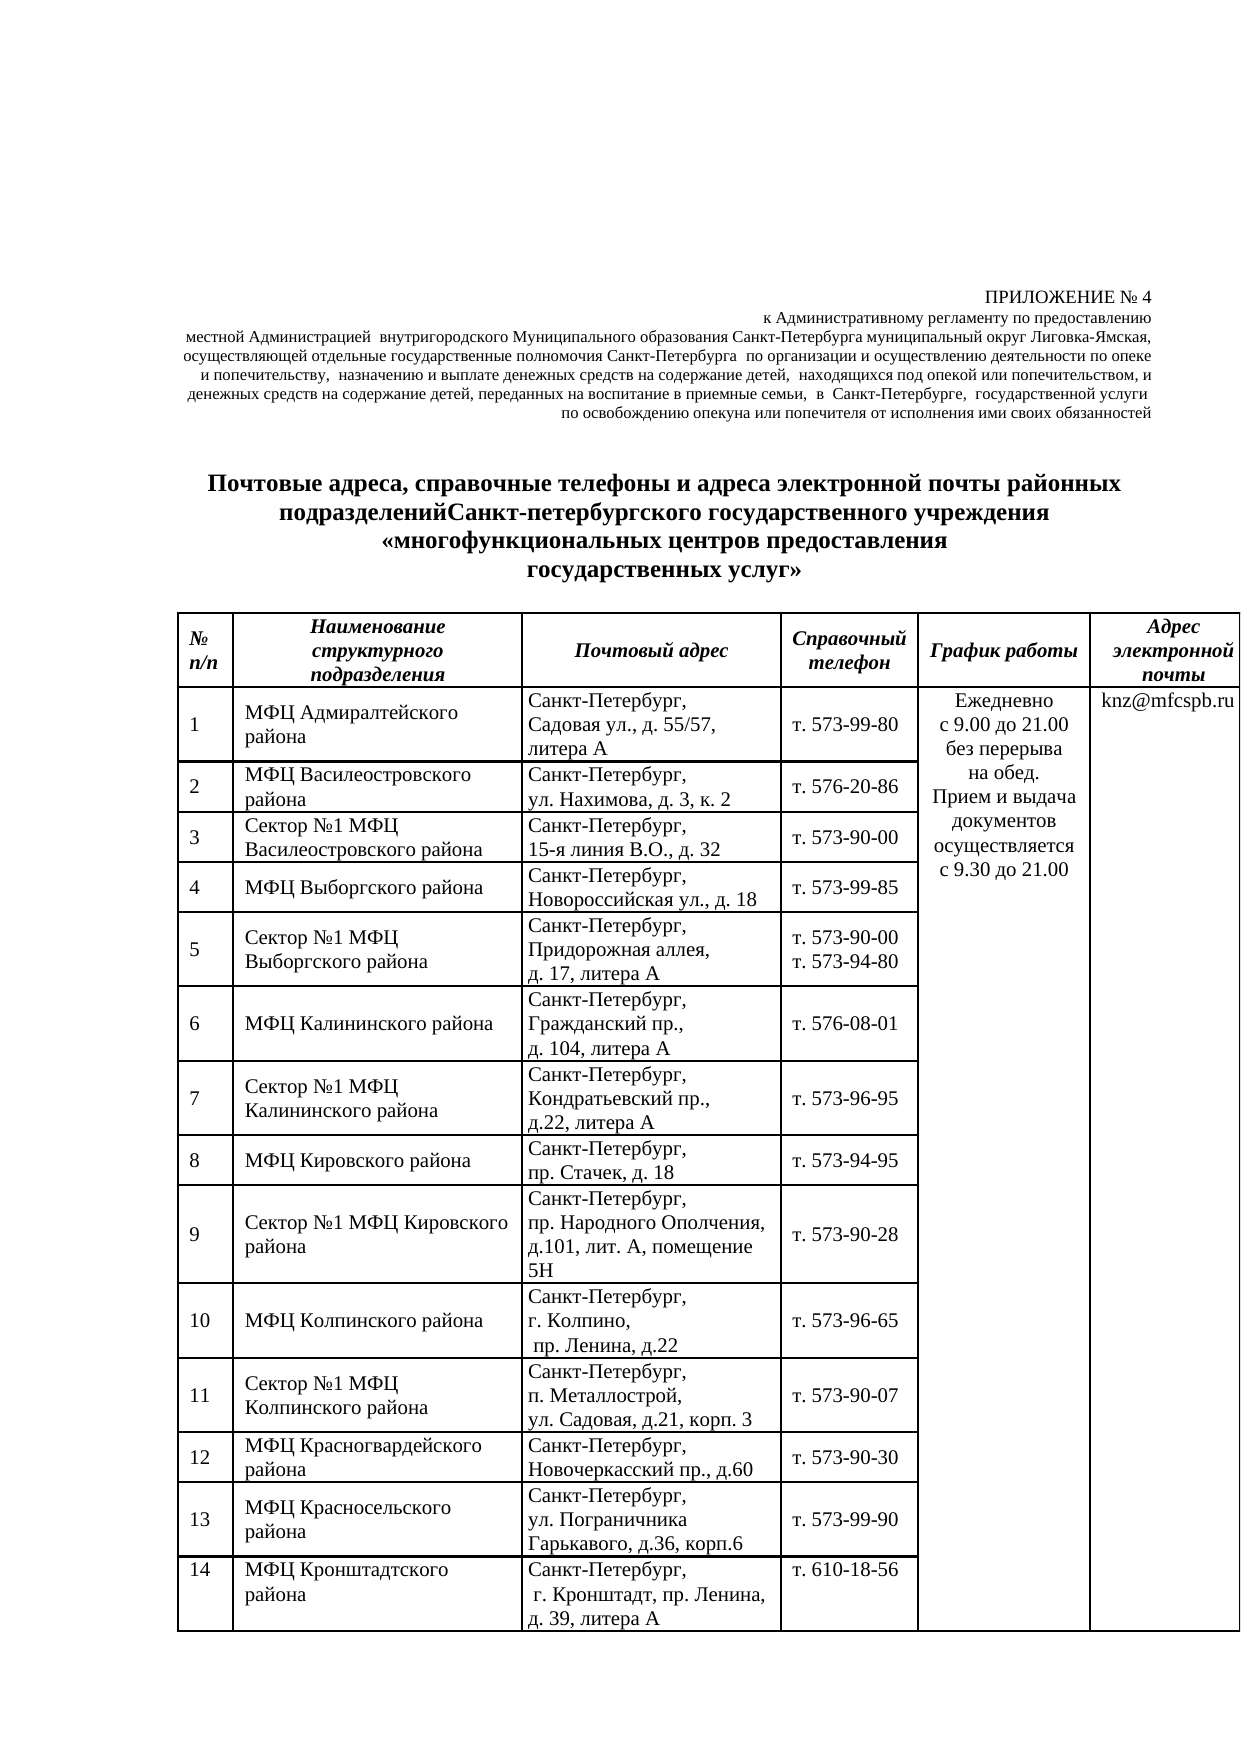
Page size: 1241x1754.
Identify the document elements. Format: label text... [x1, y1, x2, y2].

table_cell Ежедневно с 9.00 до 21.00 без перерыва на обед. Прием и выдача документов осуществляется с 9.30 до 21.00 [919, 688, 1089, 1629]
table_cell Сектор №1 МФЦ Колпинского района [234, 1359, 521, 1431]
table_cell 5 [179, 913, 232, 985]
table_cell МФЦ Калининского района [234, 987, 521, 1059]
table_cell Сектор №1 МФЦ Василеостровского района [234, 813, 521, 861]
table_header № п/п [179, 614, 232, 686]
table_cell 9 [179, 1186, 232, 1282]
table_cell Санкт-Петербург, ул. Пограничника Гарькавого, д.36, корп.6 [523, 1483, 780, 1555]
table_cell Санкт-Петербург, Кондратьевский пр., д.22, литера А [523, 1062, 780, 1134]
table_cell Санкт-Петербург, п. Металлострой, ул. Садовая, д.21, корп. 3 [523, 1359, 780, 1431]
table_cell Санкт-Петербург, Садовая ул., д. 55/57, литера А [523, 688, 780, 760]
table_cell 12 [179, 1433, 232, 1481]
table_cell МФЦ Выборгского района [234, 863, 521, 911]
table_cell МФЦ Кировского района [234, 1136, 521, 1184]
table_cell МФЦ Кронштадтского района [234, 1558, 521, 1629]
table_cell 8 [179, 1136, 232, 1184]
table_cell т. 573-90-00 т. 573-94-80 [782, 913, 917, 985]
table_cell 4 [179, 863, 232, 911]
table_header Почтовый адрес [523, 614, 780, 686]
table_cell т. 573-96-95 [782, 1062, 917, 1134]
text к Административному регламенту по предоставлению [177, 307, 1152, 327]
text местной Администрацией внутригородского Муниципального образования Санкт-Петербурга муниципальный округ Лиговка-Ямская, осуществляющей отдельные государственные полномочия Санкт-Петербурга по организации и осуществлению деятельности по опеке и попечительству, назначению и выплате денежных средств на содержание детей, находящихся под опекой или попечительством, и денежных средств на содержание детей, переданных на воспитание в приемные семьи, в Санкт-Петербурге, государственной услуги по освобождению опекуна или попечителя от исполнения ими своих обязанностей [177, 327, 1152, 422]
table_cell т. 610-18-56 [782, 1558, 917, 1629]
table_cell МФЦ Колпинского района [234, 1284, 521, 1357]
table_cell т. 573-90-30 [782, 1433, 917, 1481]
table_cell Санкт-Петербург, Придорожная аллея, д. 17, литера А [523, 913, 780, 985]
table_cell Санкт-Петербург, г. Колпино, пр. Ленина, д.22 [523, 1284, 780, 1357]
table_cell т. 573-90-07 [782, 1359, 917, 1431]
table_cell т. 573-99-80 [782, 688, 917, 760]
table_cell т. 573-99-85 [782, 863, 917, 911]
table_cell 14 [179, 1558, 232, 1629]
table_cell 2 [179, 763, 232, 811]
table_cell Санкт-Петербург, Новочеркасский пр., д.60 [523, 1433, 780, 1481]
table_cell Санкт-Петербург, пр. Народного Ополчения, д.101, лит. А, помещение 5Н [523, 1186, 780, 1282]
text «многофункциональных центров предоставления [177, 526, 1152, 554]
text ПРИЛОЖЕНИЕ № 4 [177, 286, 1152, 307]
table_header Наименование структурного подразделения [234, 614, 521, 686]
table_cell 10 [179, 1284, 232, 1357]
table_cell т. 573-96-65 [782, 1284, 917, 1357]
table_cell 13 [179, 1483, 232, 1555]
table_cell Санкт-Петербург, 15-я линия В.О., д. 32 [523, 813, 780, 861]
table_cell т. 573-90-00 [782, 813, 917, 861]
table_cell 7 [179, 1062, 232, 1134]
table_cell Санкт-Петербург, пр. Стачек, д. 18 [523, 1136, 780, 1184]
text государственных услуг» [177, 554, 1152, 583]
table_header Адрес электронной почты [1091, 614, 1239, 686]
table_cell МФЦ Василеостровского района [234, 763, 521, 811]
table_cell Сектор №1 МФЦ Выборгского района [234, 913, 521, 985]
table_cell 11 [179, 1359, 232, 1431]
table_cell МФЦ Красносельского района [234, 1483, 521, 1555]
table_cell т. 573-94-95 [782, 1136, 917, 1184]
table_cell т. 573-99-90 [782, 1483, 917, 1555]
table_cell т. 573-90-28 [782, 1186, 917, 1282]
table_header График работы [919, 614, 1089, 686]
table_cell Санкт-Петербург, ул. Нахимова, д. 3, к. 2 [523, 763, 780, 811]
table_cell knz@mfcspb.ru [1091, 688, 1239, 1629]
table_cell Санкт-Петербург, г. Кронштадт, пр. Ленина, д. 39, литера А [523, 1558, 780, 1629]
table_cell т. 576-20-86 [782, 763, 917, 811]
table_cell 3 [179, 813, 232, 861]
table_cell 1 [179, 688, 232, 760]
table_cell т. 576-08-01 [782, 987, 917, 1059]
table_cell 6 [179, 987, 232, 1059]
table_cell Сектор №1 МФЦ Калининского района [234, 1062, 521, 1134]
table_cell Санкт-Петербург, Гражданский пр., д. 104, литера А [523, 987, 780, 1059]
table_cell Санкт-Петербург, Новороссийская ул., д. 18 [523, 863, 780, 911]
table_cell Сектор №1 МФЦ Кировского района [234, 1186, 521, 1282]
table_cell МФЦ Красногвардейского района [234, 1433, 521, 1481]
text Почтовые адреса, справочные телефоны и адреса электронной почты районных подразделенийСанкт-петербургского государственного учреждения [177, 468, 1152, 526]
table_header Справочный телефон [782, 614, 917, 686]
table_cell МФЦ Адмиралтейского района [234, 688, 521, 760]
